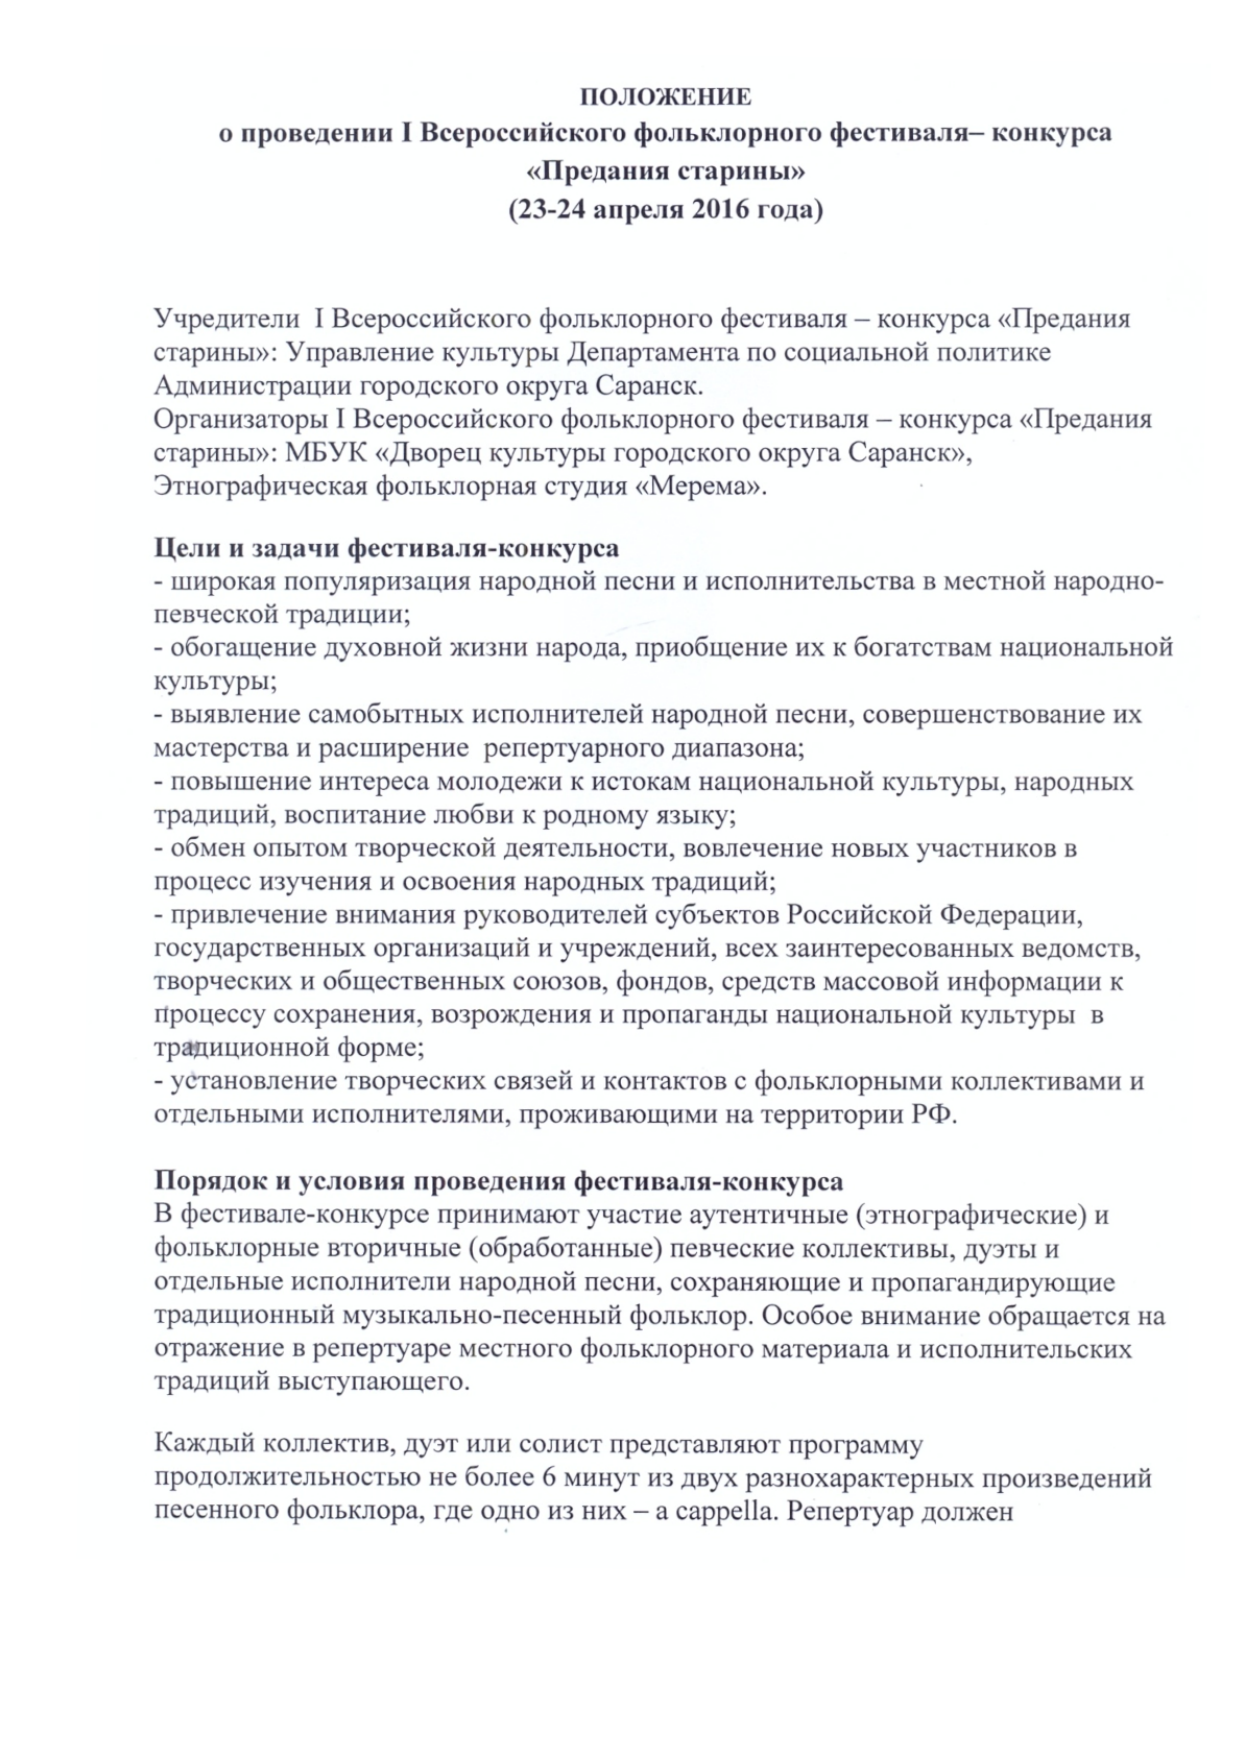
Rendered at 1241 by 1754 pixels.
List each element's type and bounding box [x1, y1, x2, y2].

picture [76, 44, 1211, 1579]
